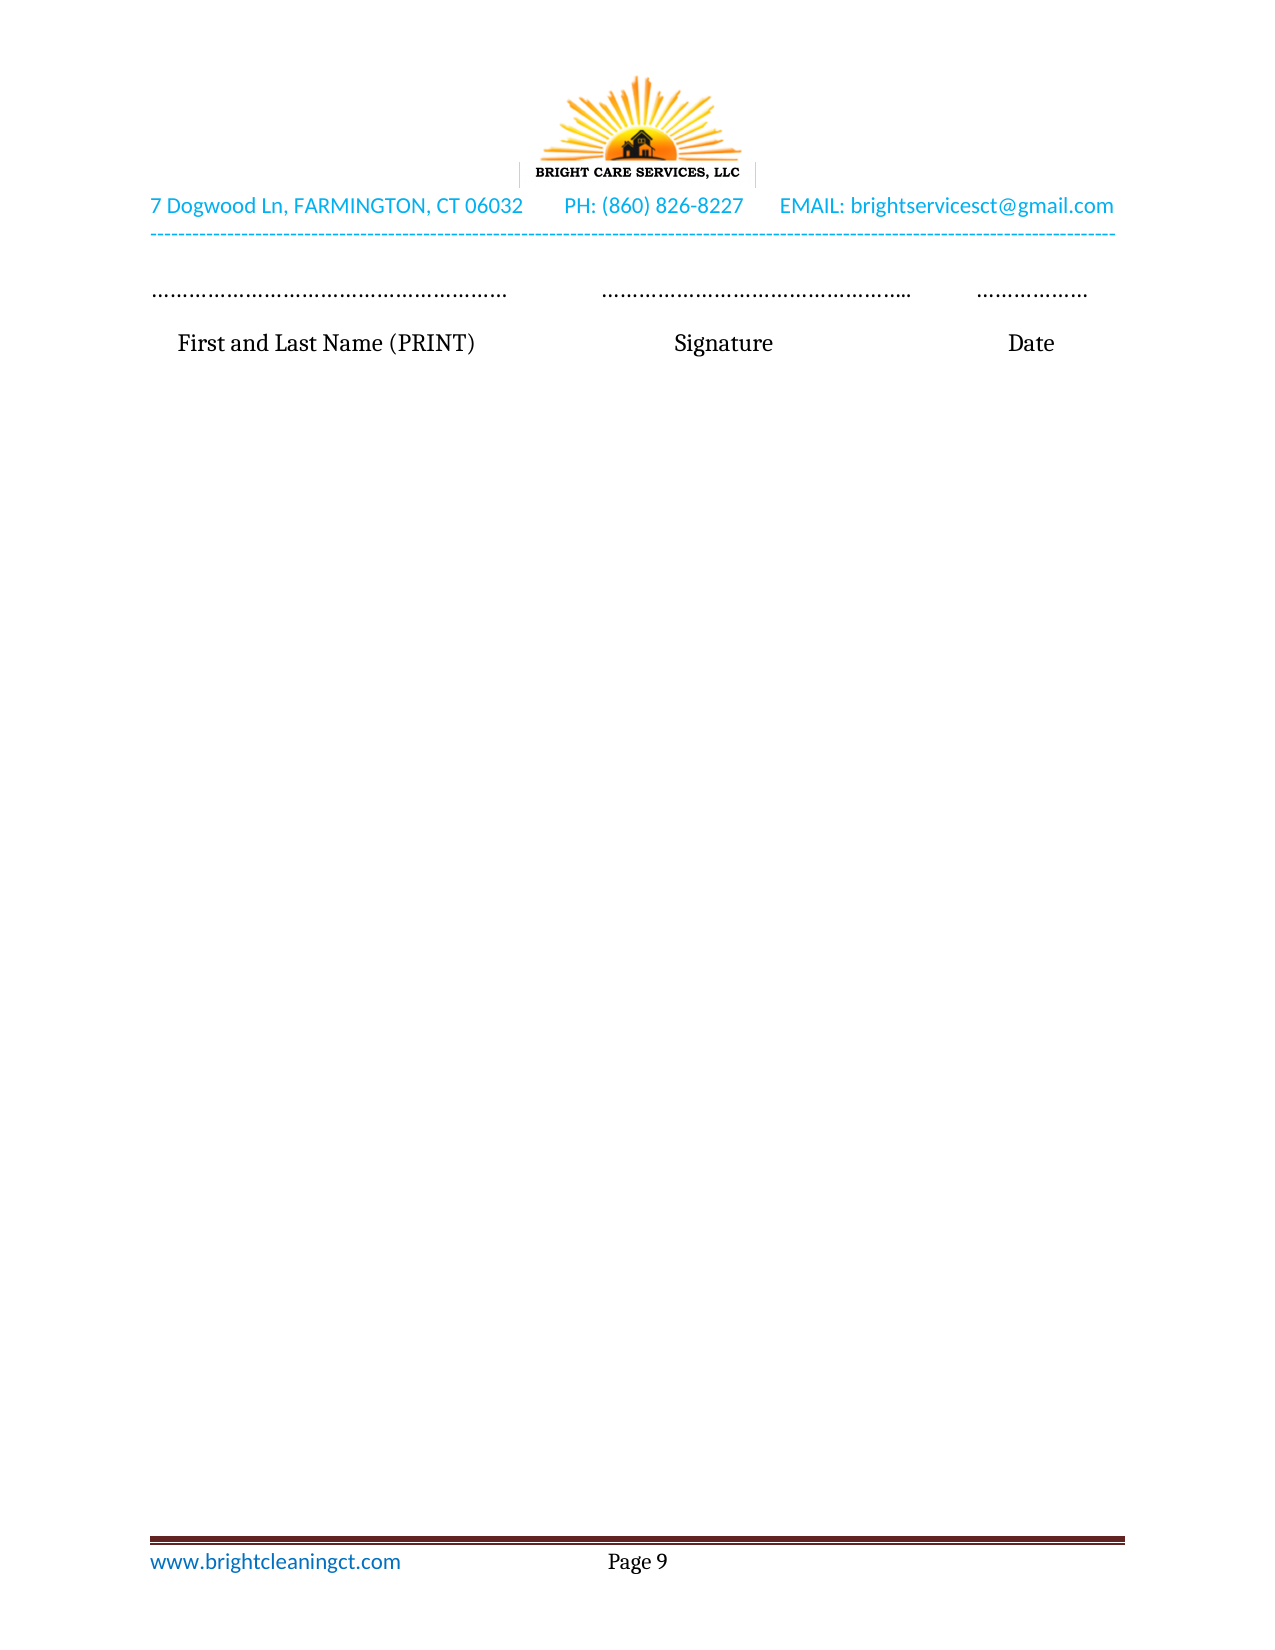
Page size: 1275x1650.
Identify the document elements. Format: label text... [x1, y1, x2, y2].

text ………………………………………………… ………………………………………….. ……………… [150, 275, 1125, 304]
picture [506, 75, 769, 188]
text First and Last Name (PRINT) Signature Date [150, 329, 1125, 358]
